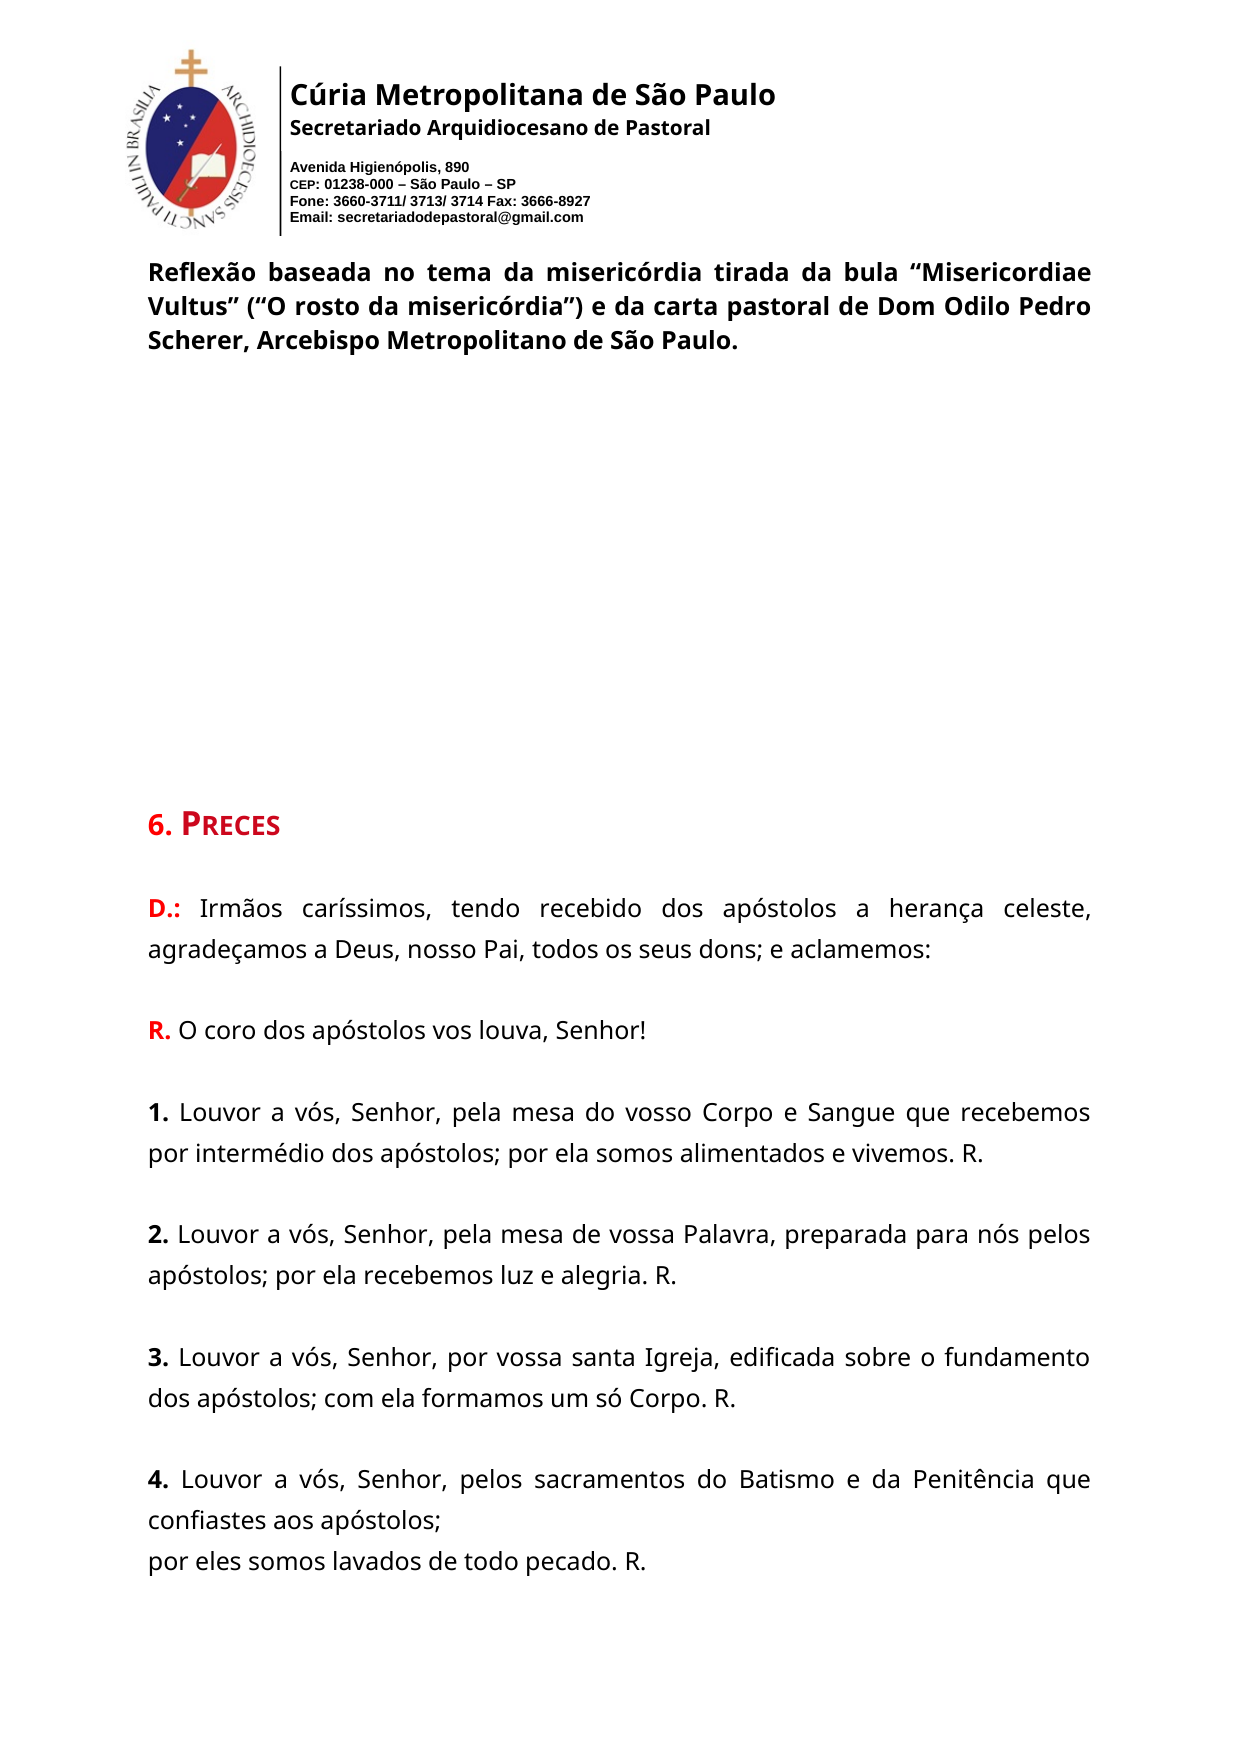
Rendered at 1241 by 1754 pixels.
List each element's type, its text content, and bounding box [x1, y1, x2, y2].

text D.: Irmãos caríssimos, tendo recebido dos apóstolos a herança celeste, agradeçamos a Deus, nosso Pai, todos os seus dons; e aclamemos: [148, 890, 1092, 965]
text por eles somos lavados de todo pecado. R. [148, 1544, 1092, 1578]
text R. O coro dos apóstolos vos louva, Senhor! [148, 1013, 1092, 1047]
picture [117, 40, 266, 236]
text 4. Louvor a vós, Senhor, pelos sacramentos do Batismo e da Penitência que confiastes aos apóstolos; [148, 1462, 1092, 1537]
text 6. Preces [148, 799, 1092, 845]
text 3. Louvor a vós, Senhor, por vossa santa Igreja, edificada sobre o fundamento dos apóstolos; com ela formamos um só Corpo. R. [148, 1339, 1092, 1414]
text 1. Louvor a vós, Senhor, pela mesa do vosso Corpo e Sangue que recebemos por intermédio dos apóstolos; por ela somos alimentados e vivemos. R. [148, 1094, 1092, 1169]
text Reflexão baseada no tema da misericórdia tirada da bula “Misericordiae Vultus” (“O rosto da misericórdia”) e da carta pastoral de Dom Odilo Pedro Scherer, Arcebispo Metropolitano de São Paulo. [148, 254, 1092, 357]
text 2. Louvor a vós, Senhor, pela mesa de vossa Palavra, preparada para nós pelos apóstolos; por ela recebemos luz e alegria. R. [148, 1217, 1092, 1292]
